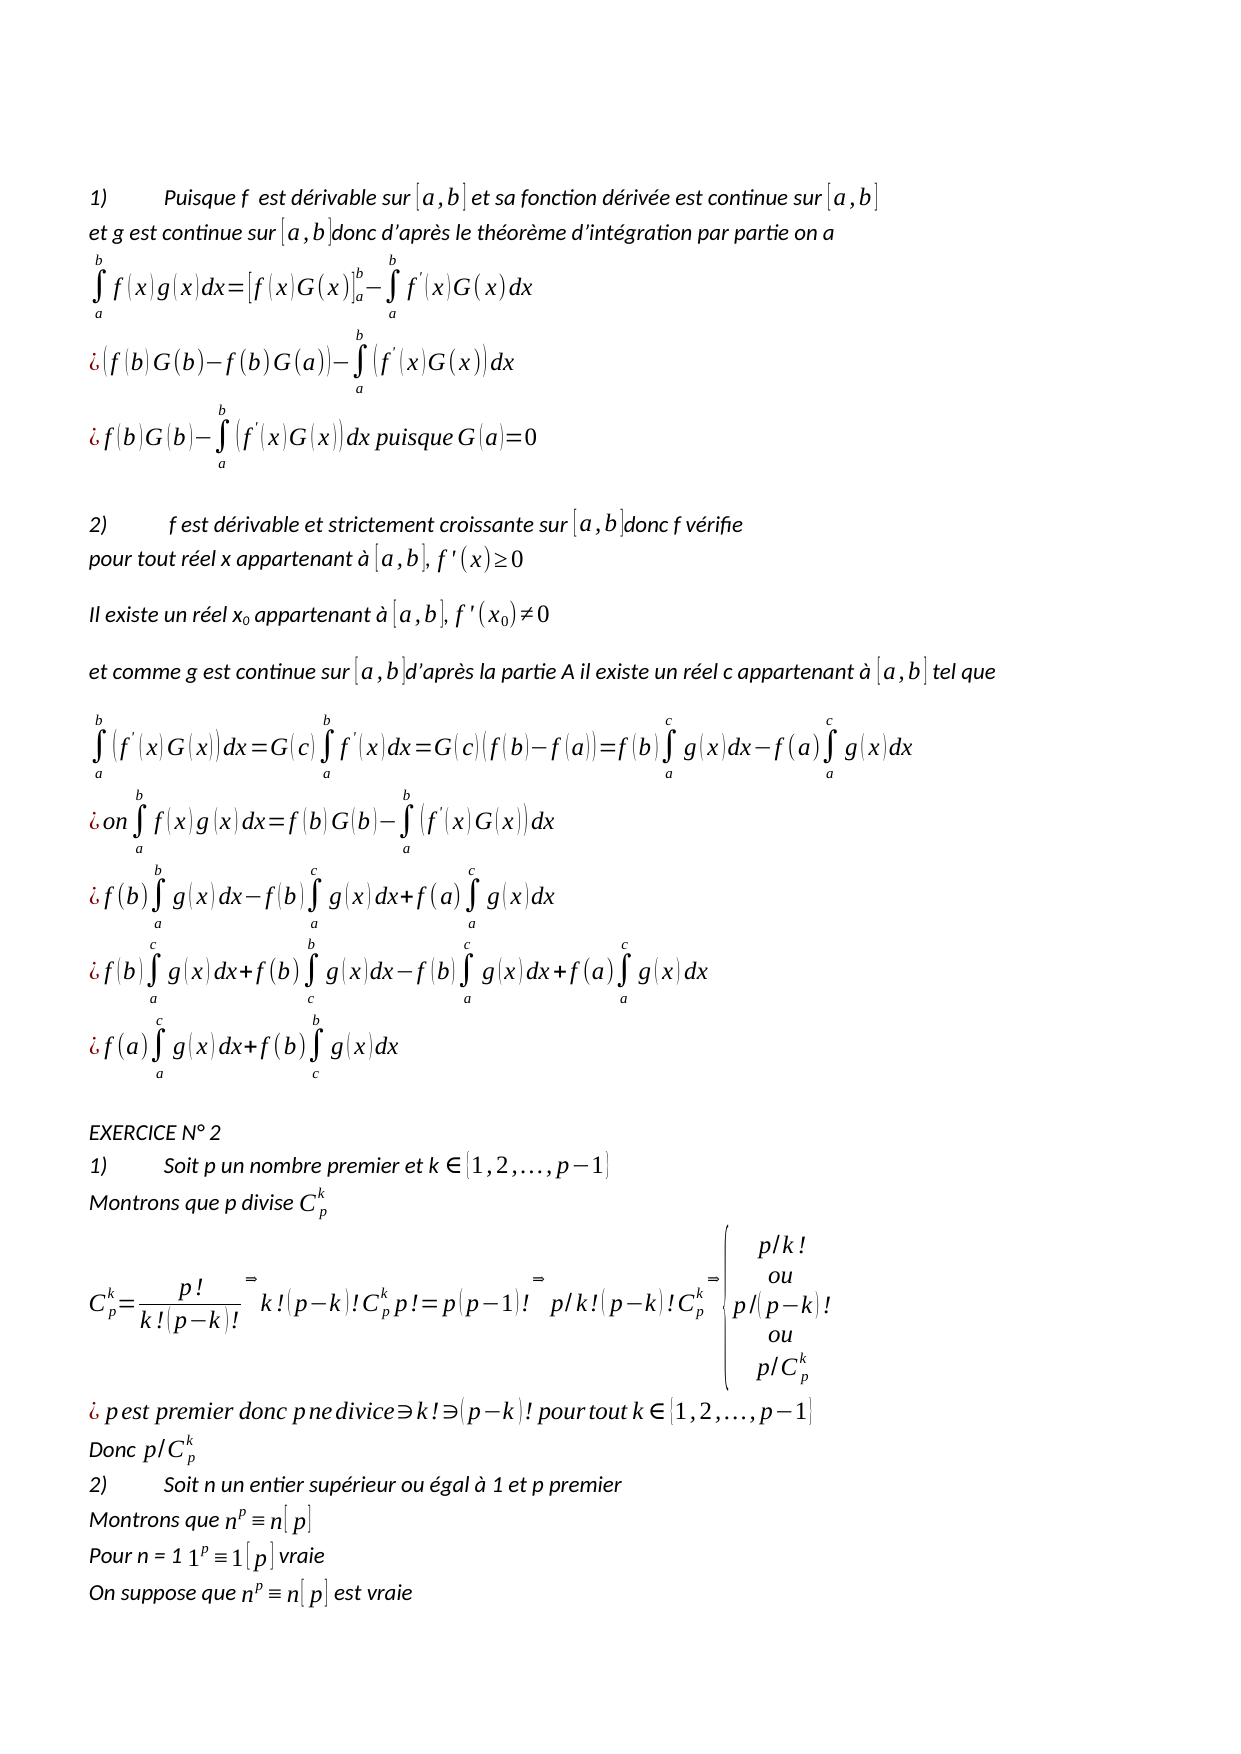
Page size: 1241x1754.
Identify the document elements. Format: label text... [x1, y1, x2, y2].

list Montrons que p divise [89, 1185, 1167, 1220]
list Soit n un entier supérieur ou égal à 1 et p premier [89, 1470, 1167, 1498]
list Pour n = 1 vraie [89, 1539, 1167, 1572]
list f est dérivable et strictement croissante sur donc f vérifie [89, 508, 1167, 539]
list Donc [89, 1431, 1167, 1466]
list pour tout réel x appartenant à , [89, 543, 1167, 574]
text et comme g est continue sur d’après la partie A il existe un réel c appartenant à tel que [89, 656, 1167, 686]
list et g est continue sur donc d’après le théorème d’intégration par partie on a [89, 217, 1167, 247]
list Soit p un nombre premier et k [89, 1150, 1167, 1181]
list EXERCICE N° 2 [89, 1118, 1167, 1146]
list Puisque f est dérivable sur et sa fonction dérivée est continue sur [89, 182, 1167, 213]
text Il existe un réel x0 appartenant à , [89, 599, 1167, 631]
list Montrons que [89, 1503, 1167, 1535]
list On suppose que est vraie [89, 1576, 1167, 1609]
